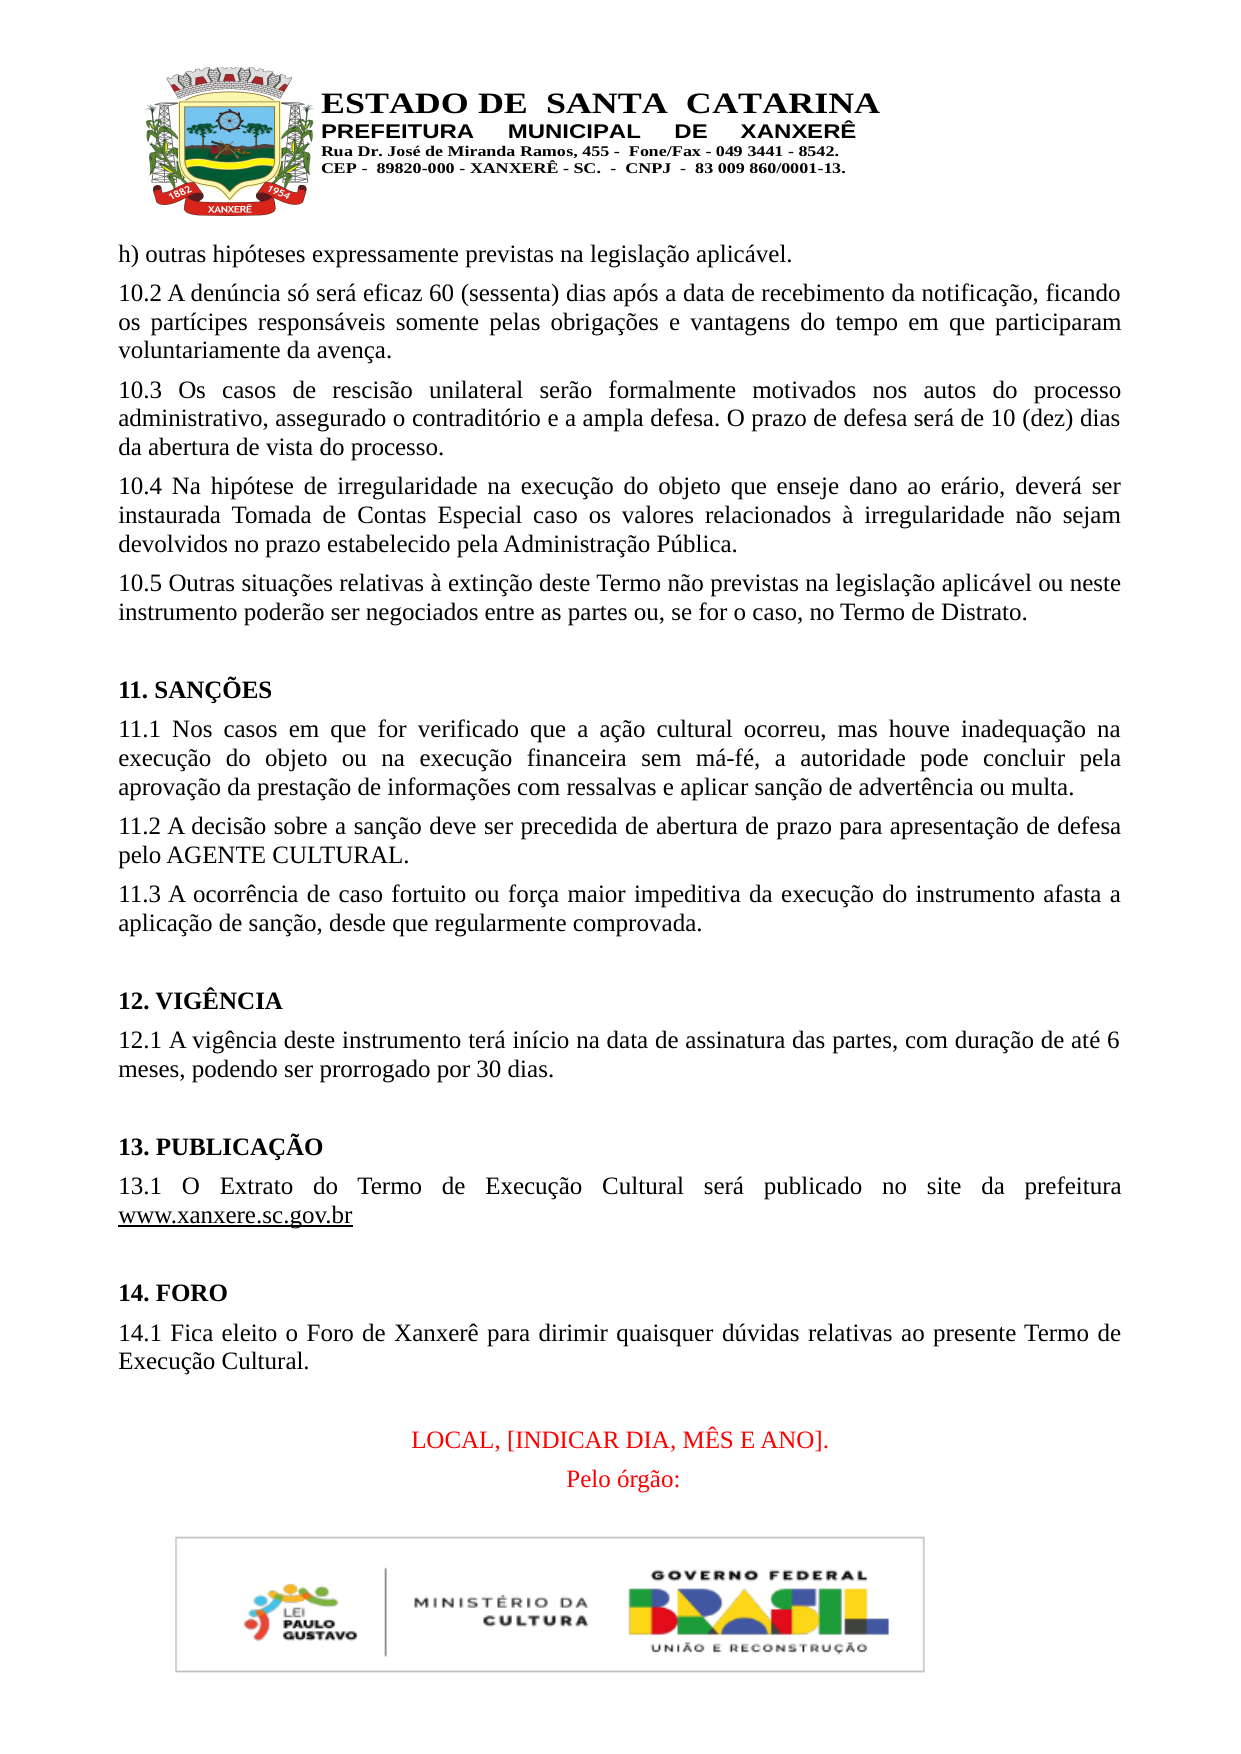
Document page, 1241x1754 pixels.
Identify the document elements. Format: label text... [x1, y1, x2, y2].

text h) outras hipóteses expressamente previstas na legislação aplicável. [118, 102, 1122, 268]
text 10.5 Outras situações relativas à extinção deste Termo não previstas na legislação aplicável ou neste instrumento poderão ser negociados entre as partes ou, se for o caso, no Termo de Distrato. [118, 568, 1122, 626]
text Pelo órgão: [118, 1464, 1122, 1493]
text 12.1 A vigência deste instrumento terá início na data de assinatura das partes, com duração de até 6 meses, podendo ser prorrogado por 30 dias. [118, 1025, 1122, 1083]
text 11.1 Nos casos em que for verificado que a ação cultural ocorreu, mas houve inadequação na execução do objeto ou na execução financeira sem má-fé, a autoridade pode concluir pela aprovação da prestação de informações com ressalvas e aplicar sanção de advertência ou multa. [118, 714, 1122, 801]
text 12. VIGÊNCIA [118, 986, 1122, 1015]
picture [163, 1534, 939, 1682]
text 10.3 Os casos de rescisão unilateral serão formalmente motivados nos autos do processo administrativo, assegurado o contraditório e a ampla defesa. O prazo de defesa será de 10 (dez) dias da abertura de vista do processo. [118, 375, 1122, 461]
text 11.2 A decisão sobre a sanção deve ser precedida de abertura de prazo para apresentação de defesa pelo AGENTE CULTURAL. [118, 811, 1122, 868]
text 10.4 Na hipótese de irregularidade na execução do objeto que enseje dano ao erário, deverá ser instaurada Tomada de Contas Especial caso os valores relacionados à irregularidade não sejam devolvidos no prazo estabelecido pela Administração Pública. [118, 471, 1122, 558]
text 14.1 Fica eleito o Foro de Xanxerê para dirimir quaisquer dúvidas relativas ao presente Termo de Execução Cultural. [118, 1318, 1122, 1375]
text 11. SANÇÕES [118, 675, 1122, 704]
text 10.2 A denúncia só será eficaz 60 (sessenta) dias após a data de recebimento da notificação, ficando os partícipes responsáveis somente pelas obrigações e vantagens do tempo em que participaram voluntariamente da avença. [118, 278, 1122, 364]
text 14. FORO [118, 1278, 1122, 1307]
text LOCAL, [INDICAR DIA, MÊS E ANO]. [118, 1425, 1122, 1453]
text 11.3 A ocorrência de caso fortuito ou força maior impeditiva da execução do instrumento afasta a aplicação de sanção, desde que regularmente comprovada. [118, 879, 1122, 936]
text 13.1 O Extrato do Termo de Execução Cultural será publicado no site da prefeitura www.xanxere.sc.gov.br [118, 1171, 1122, 1229]
text 13. PUBLICAÇÃO [118, 1132, 1122, 1161]
